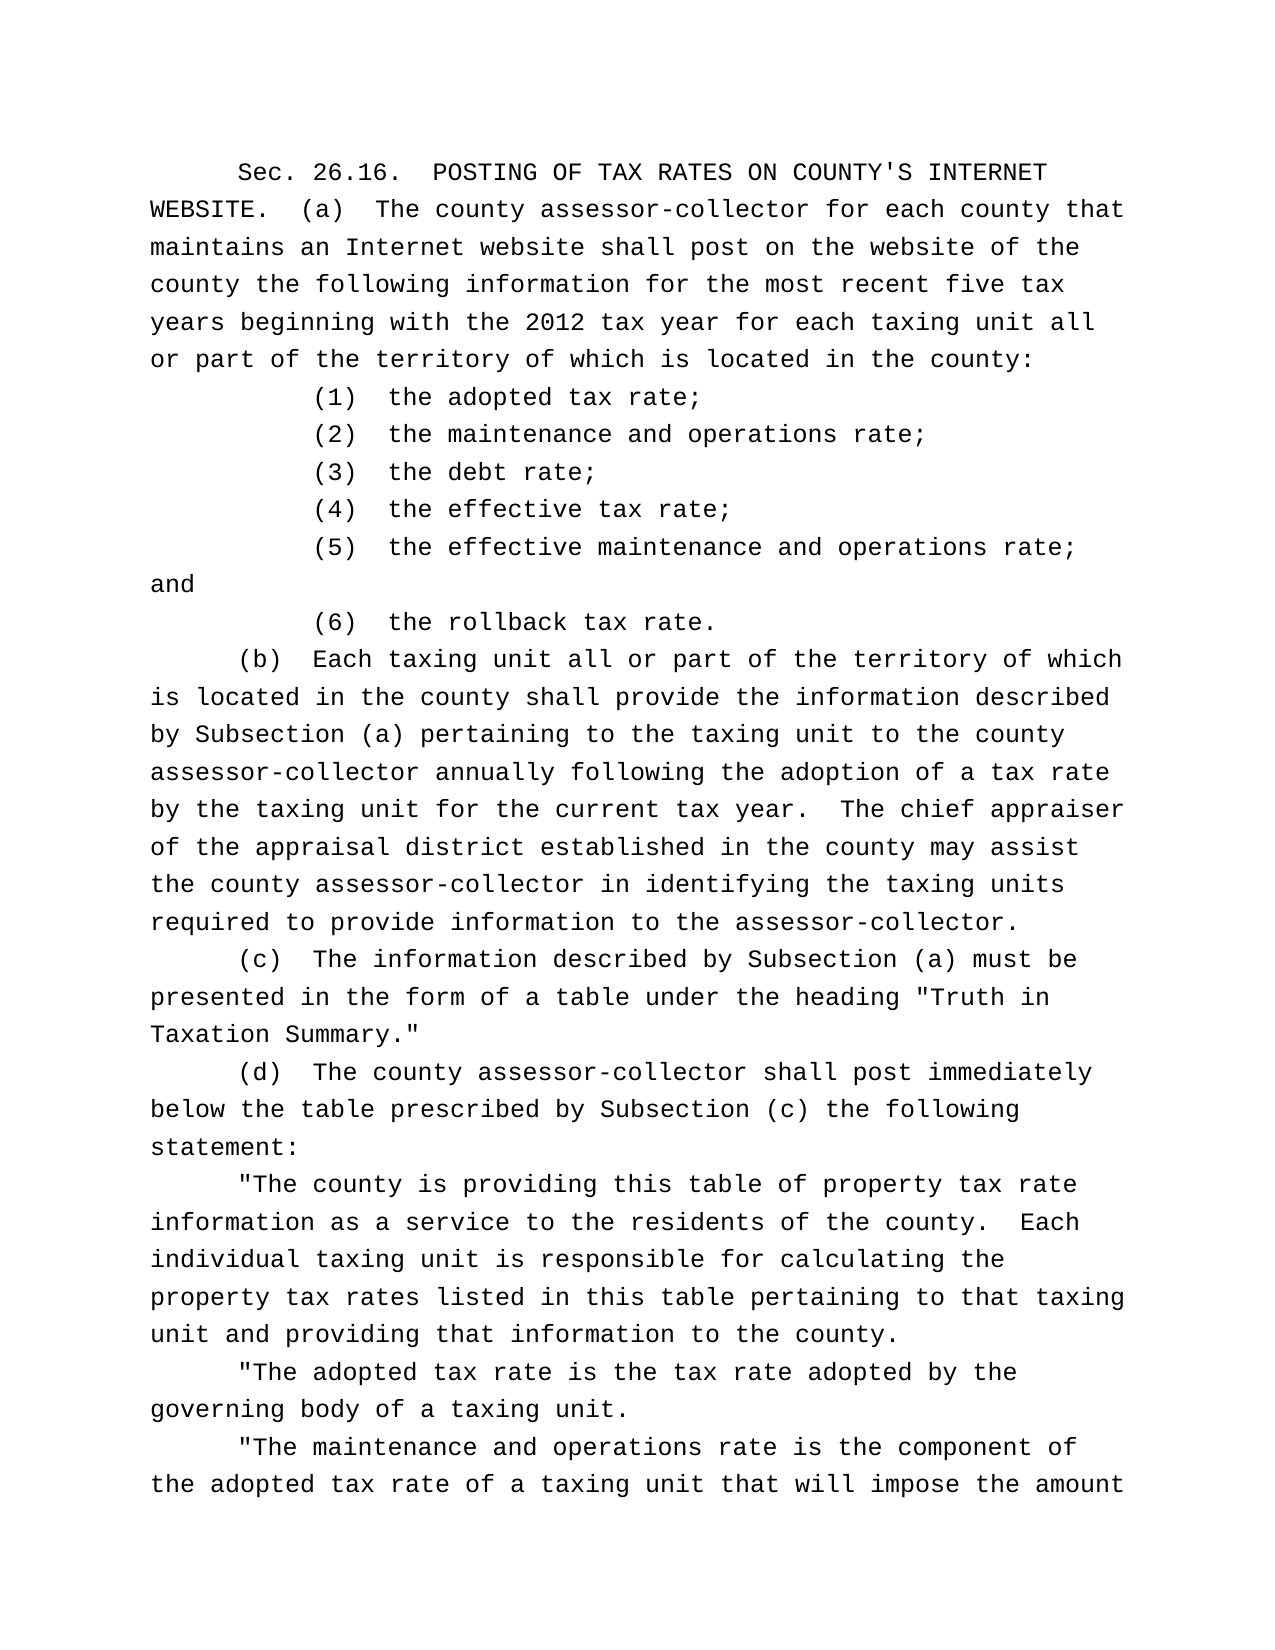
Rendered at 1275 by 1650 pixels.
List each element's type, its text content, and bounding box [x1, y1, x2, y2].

text (4) the effective tax rate; [150, 487, 1125, 525]
text (2) the maintenance and operations rate; [150, 412, 1125, 450]
text (d) The county assessor-collector shall post immediately below the table prescribed by Subsection (c) the following statement: [150, 1050, 1125, 1162]
text (3) the debt rate; [150, 450, 1125, 487]
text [150, 1425, 1125, 1500]
text (6) the rollback tax rate. [150, 600, 1125, 637]
text (c) The information described by Subsection (a) must be presented in the form of a table under the heading "Truth in Taxation Summary." [150, 937, 1125, 1050]
text (5) the effective maintenance and operations rate; and [150, 525, 1125, 600]
text "The adopted tax rate is the tax rate adopted by the governing body of a taxing unit. [150, 1350, 1125, 1425]
text (b) Each taxing unit all or part of the territory of which is located in the county shall provide the information described by Subsection (a) pertaining to the taxing unit to the county assessor-collector annually following the adoption of a tax rate by the taxing unit for the current tax year. The chief appraiser of the appraisal district established in the county may assist the county assessor-collector in identifying the taxing units required to provide information to the assessor-collector. [150, 637, 1125, 937]
text "The county is providing this table of property tax rate information as a service to the residents of the county. Each individual taxing unit is responsible for calculating the property tax rates listed in this table pertaining to that taxing unit and providing that information to the county. [150, 1162, 1125, 1350]
text Sec. 26.16. POSTING OF TAX RATES ON COUNTY'S INTERNET WEBSITE. (a) The county assessor-collector for each county that maintains an Internet website shall post on the website of the county the following information for the most recent five tax years beginning with the 2012 tax year for each taxing unit all or part of the territory of which is located in the county: [150, 150, 1125, 375]
text (1) the adopted tax rate; [150, 375, 1125, 412]
